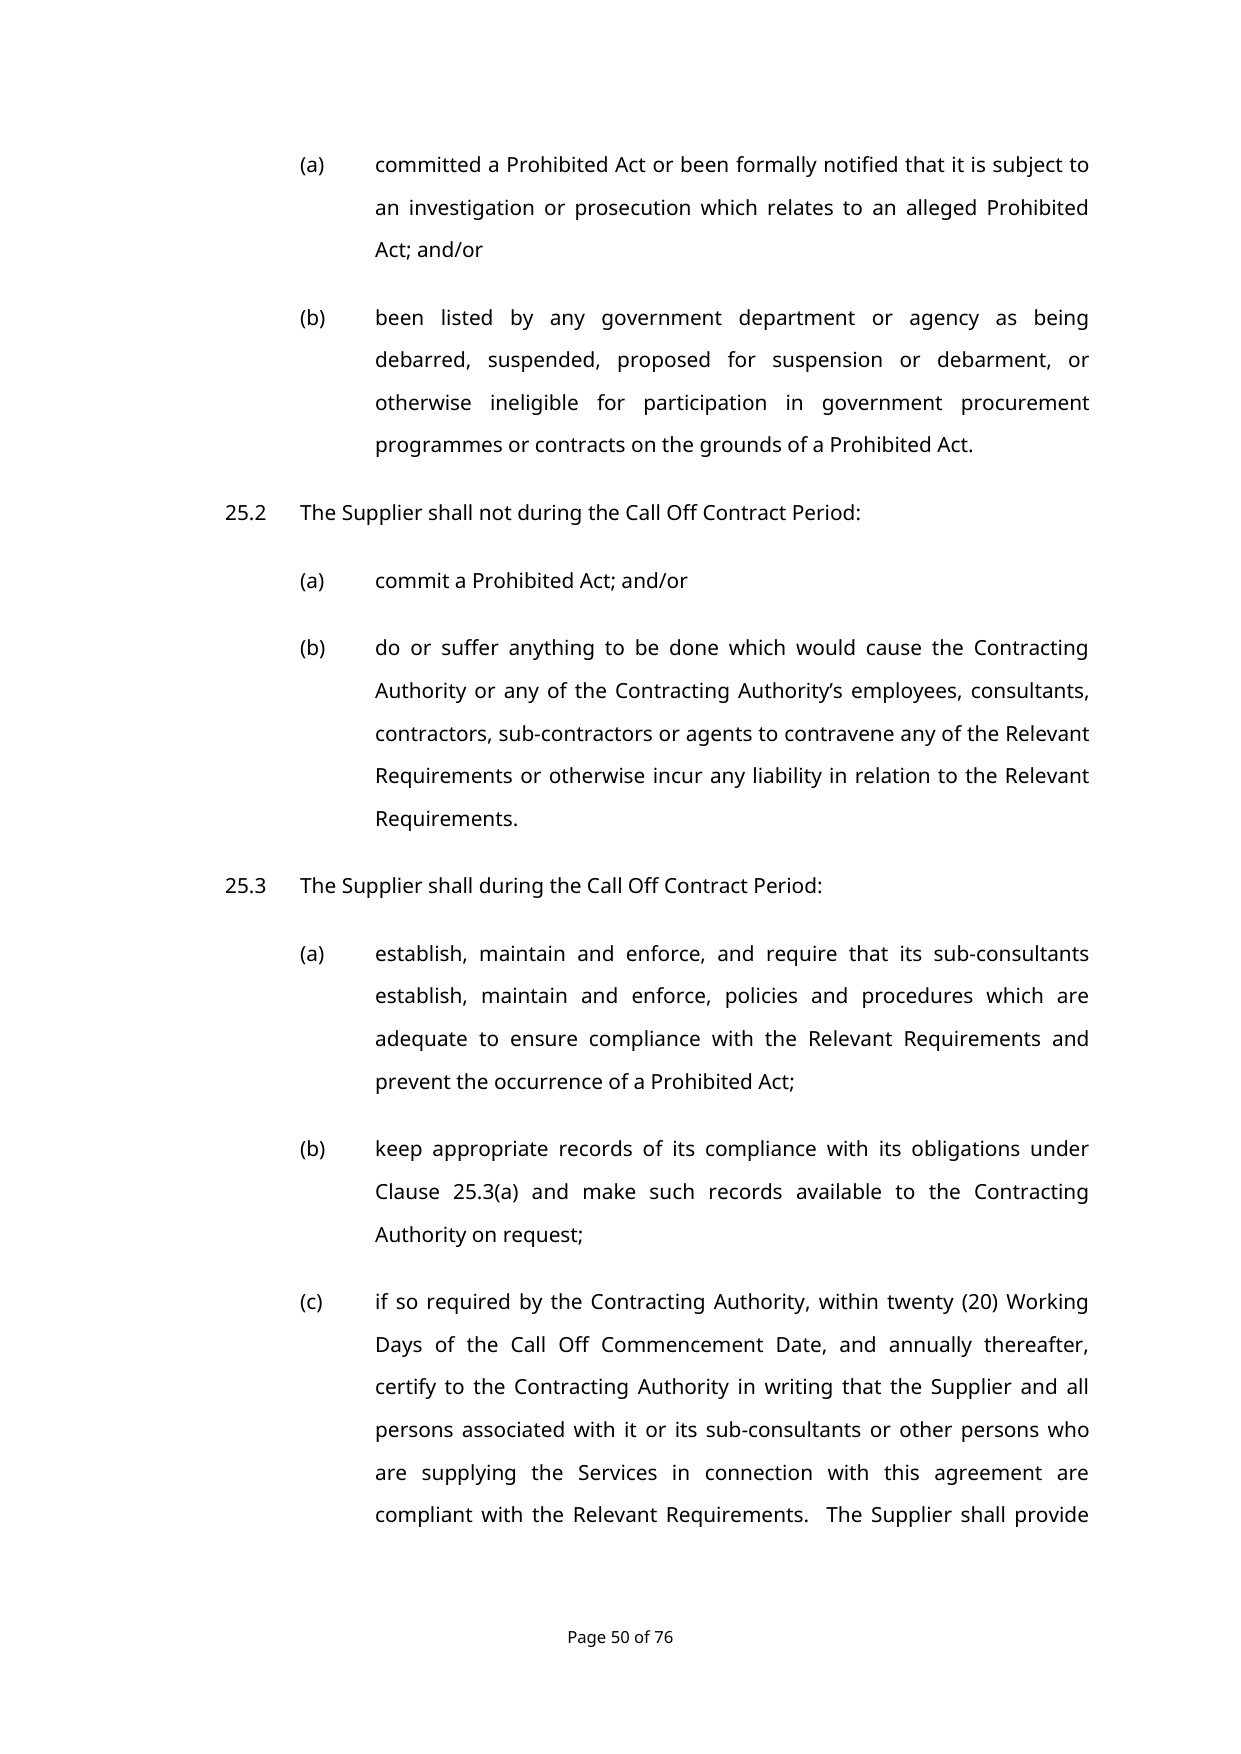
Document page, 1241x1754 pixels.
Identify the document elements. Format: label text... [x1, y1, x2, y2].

subtitle commit a Prohibited Act; and/or [300, 566, 1090, 594]
subtitle been listed by any government department or agency as being debarred, suspended, proposed for suspension or debarment, or otherwise ineligible for participation in government procurement programmes or contracts on the grounds of a Prohibited Act. [300, 303, 1090, 459]
subtitle do or suffer anything to be done which would cause the Contracting Authority or any of the Contracting Authority’s employees, consultants, contractors, sub-contractors or agents to contravene any of the Relevant Requirements or otherwise incur any liability in relation to the Relevant Requirements. [300, 633, 1090, 832]
subtitle establish, maintain and enforce, and require that its sub-consultants establish, maintain and enforce, policies and procedures which are adequate to ensure compliance with the Relevant Requirements and prevent the occurrence of a Prohibited Act; [300, 939, 1090, 1095]
subtitle The Supplier shall not during the Call Off Contract Period: [225, 498, 1090, 527]
subtitle committed a Prohibited Act or been formally notified that it is subject to an investigation or prosecution which relates to an alleged Prohibited Act; and/or [300, 150, 1090, 264]
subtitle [300, 1287, 1090, 1529]
subtitle keep appropriate records of its compliance with its obligations under Clause 25.3(a) and make such records available to the Contracting Authority on request; [300, 1134, 1090, 1248]
subtitle The Supplier shall during the Call Off Contract Period: [225, 871, 1090, 900]
